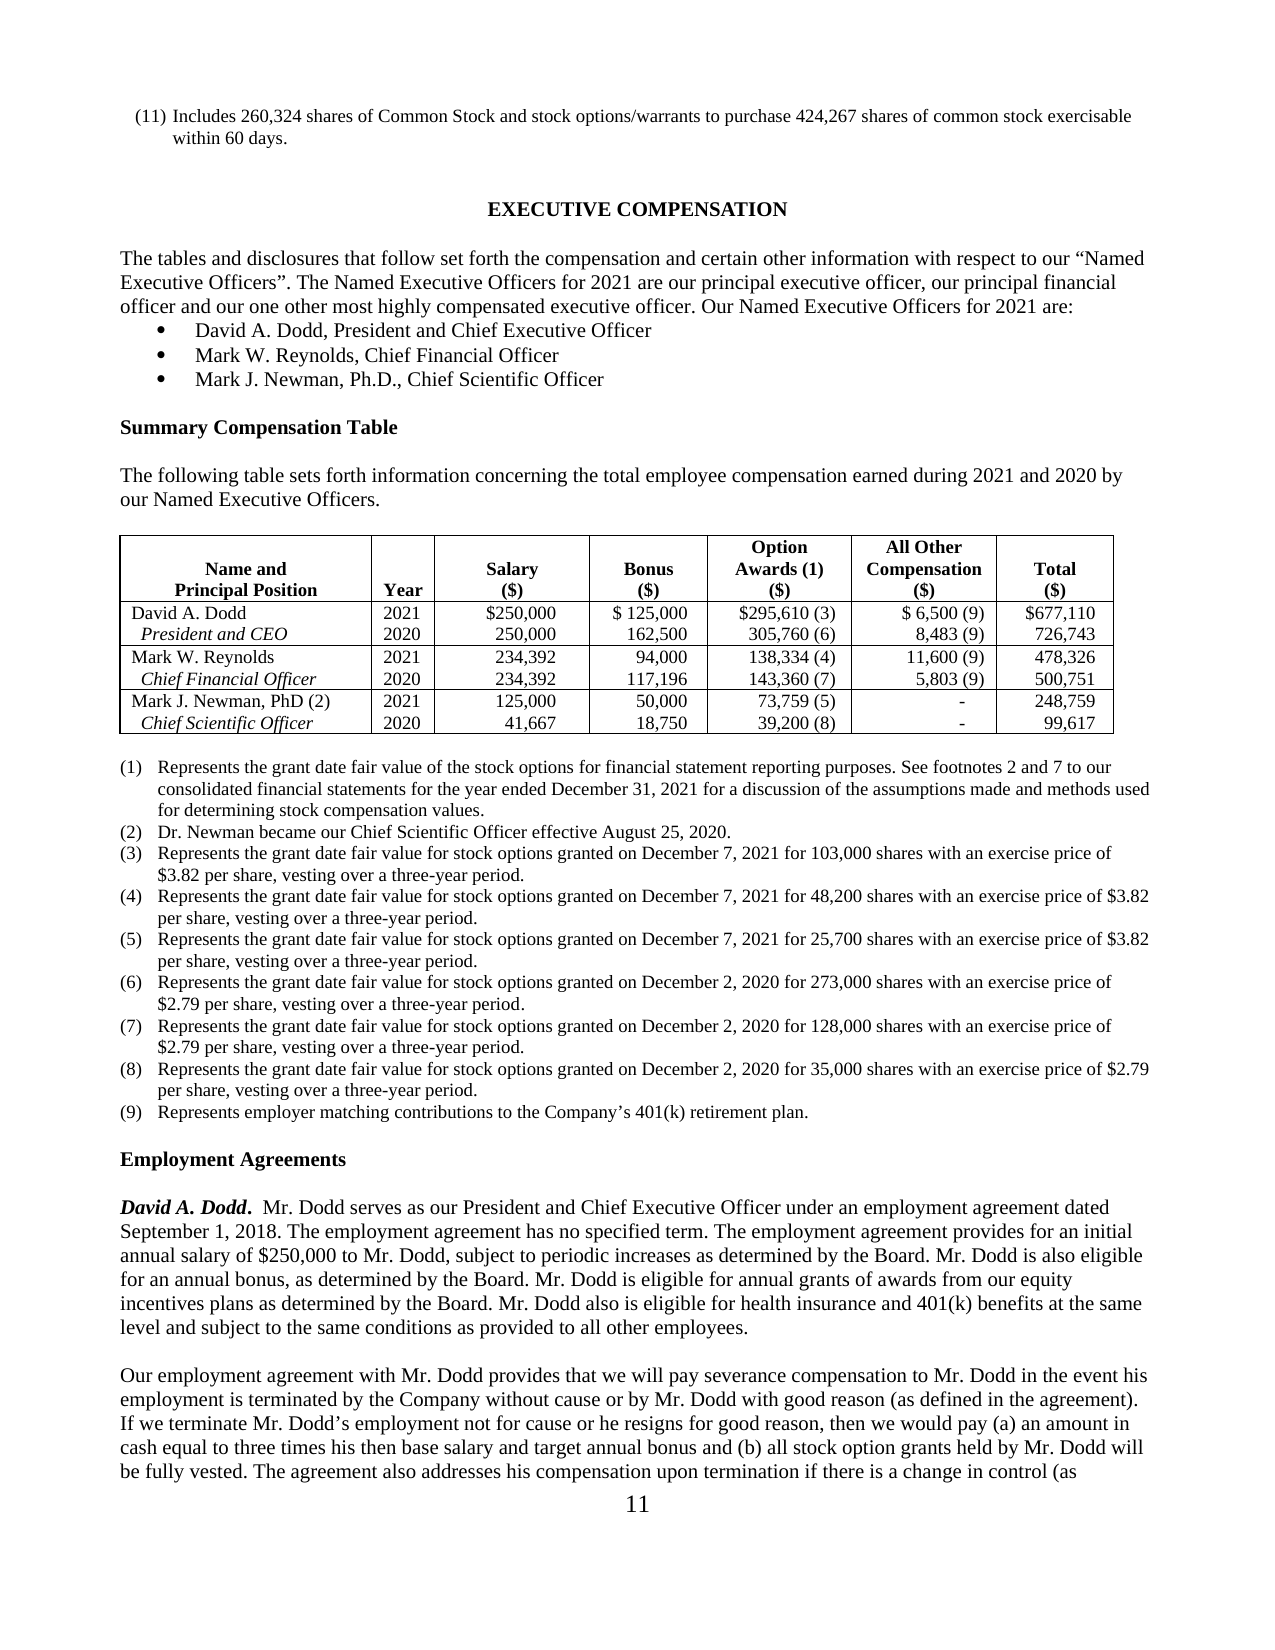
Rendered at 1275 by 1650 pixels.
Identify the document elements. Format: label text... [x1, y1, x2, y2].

list Represents the grant date fair value for stock options granted on December 7, 2021 for 48,200 shares with an exercise price of $3.82 per share, vesting over a three-year period. [120, 885, 1155, 928]
table_cell 73,759 (5) 39,200 (8) [708, 690, 851, 733]
table_header All Other Compensation ($) [852, 536, 996, 601]
table_cell - - [852, 690, 996, 733]
table_header Total ($) [997, 536, 1113, 601]
table_cell 2021 2020 [372, 646, 434, 689]
list Mark J. Newman, Ph.D., Chief Scientific Officer [120, 367, 1155, 391]
table_cell 248,759 99,617 [997, 690, 1113, 733]
list Dr. Newman became our Chief Scientific Officer effective August 25, 2020. [120, 821, 1155, 842]
text Summary Compensation Table [120, 415, 1155, 439]
title Executive Compensation [120, 197, 1155, 221]
list David A. Dodd, President and Chief Executive Officer [120, 318, 1155, 342]
list Represents the grant date fair value for stock options granted on December 2, 2020 for 35,000 shares with an exercise price of $2.79 per share, vesting over a three-year period. [120, 1058, 1155, 1101]
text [120, 1363, 1155, 1483]
list Represents the grant date fair value for stock options granted on December 2, 2020 for 128,000 shares with an exercise price of $2.79 per share, vesting over a three-year period. [120, 1014, 1155, 1058]
table_cell Mark J. Newman, PhD (2) Chief Scientific Officer [121, 690, 371, 733]
list Represents employer matching contributions to the Company’s 401(k) retirement plan. [120, 1101, 1155, 1122]
table_cell Includes 260,324 shares of Common Stock and stock options/warrants to purchase 424,267 shares of common stock exercisable within 60 days. [173, 105, 1170, 148]
table_cell 125,000 41,667 [435, 690, 589, 733]
table_cell David A. Dodd President and CEO [121, 602, 371, 645]
table_cell 478,326 500,751 [997, 646, 1113, 689]
table_cell $677,110 726,743 [997, 602, 1113, 645]
table_cell (11) [135, 105, 172, 148]
table_cell 94,000 117,196 [590, 646, 707, 689]
table_cell $ 6,500 (9) 8,483 (9) [852, 602, 996, 645]
text Employment Agreements [120, 1146, 1155, 1171]
list Represents the grant date fair value for stock options granted on December 2, 2020 for 273,000 shares with an exercise price of $2.79 per share, vesting over a three-year period. [120, 971, 1155, 1014]
text The tables and disclosures that follow set forth the compensation and certain other information with respect to our “Named Executive Officers”. The Named Executive Officers for 2021 are our principal executive officer, our principal financial officer and our one other most highly compensated executive officer. Our Named Executive Officers for 2021 are: [120, 246, 1155, 318]
table_cell $295,610 (3) 305,760 (6) [708, 602, 851, 645]
table_cell 234,392 234,392 [435, 646, 589, 689]
table_cell $250,000 250,000 [435, 602, 589, 645]
table_cell 138,334 (4) 143,360 (7) [708, 646, 851, 689]
text The following table sets forth information concerning the total employee compensation earned during 2021 and 2020 by our Named Executive Officers. [120, 463, 1155, 511]
table_cell 11,600 (9) 5,803 (9) [852, 646, 996, 689]
table_header Salary ($) [435, 536, 589, 601]
table_cell 50,000 18,750 [590, 690, 707, 733]
table_cell 2021 2020 [372, 602, 434, 645]
list Represents the grant date fair value of the stock options for financial statement reporting purposes. See footnotes 2 and 7 to our consolidated financial statements for the year ended December 31, 2021 for a discussion of the assumptions made and methods used for determining stock compensation values. [120, 756, 1155, 821]
table_cell $ 125,000 162,500 [590, 602, 707, 645]
table_cell 2021 2020 [372, 690, 434, 733]
table_header Year [372, 536, 434, 601]
list Mark W. Reynolds, Chief Financial Officer [120, 342, 1155, 367]
list Represents the grant date fair value for stock options granted on December 7, 2021 for 103,000 shares with an exercise price of $3.82 per share, vesting over a three-year period. [120, 842, 1155, 885]
table_cell Mark W. Reynolds Chief Financial Officer [121, 646, 371, 689]
table_header Name and Principal Position [121, 536, 371, 601]
text David A. Dodd. Mr. Dodd serves as our President and Chief Executive Officer under an employment agreement dated September 1, 2018. The employment agreement has no specified term. The employment agreement provides for an initial annual salary of $250,000 to Mr. Dodd, subject to periodic increases as determined by the Board. Mr. Dodd is also eligible for an annual bonus, as determined by the Board. Mr. Dodd is eligible for annual grants of awards from our equity incentives plans as determined by the Board. Mr. Dodd also is eligible for health insurance and 401(k) benefits at the same level and subject to the same conditions as provided to all other employees. [120, 1194, 1155, 1339]
table_header Bonus ($) [590, 536, 707, 601]
list Represents the grant date fair value for stock options granted on December 7, 2021 for 25,700 shares with an exercise price of $3.82 per share, vesting over a three-year period. [120, 928, 1155, 971]
table_header Option Awards (1) ($) [708, 536, 851, 601]
